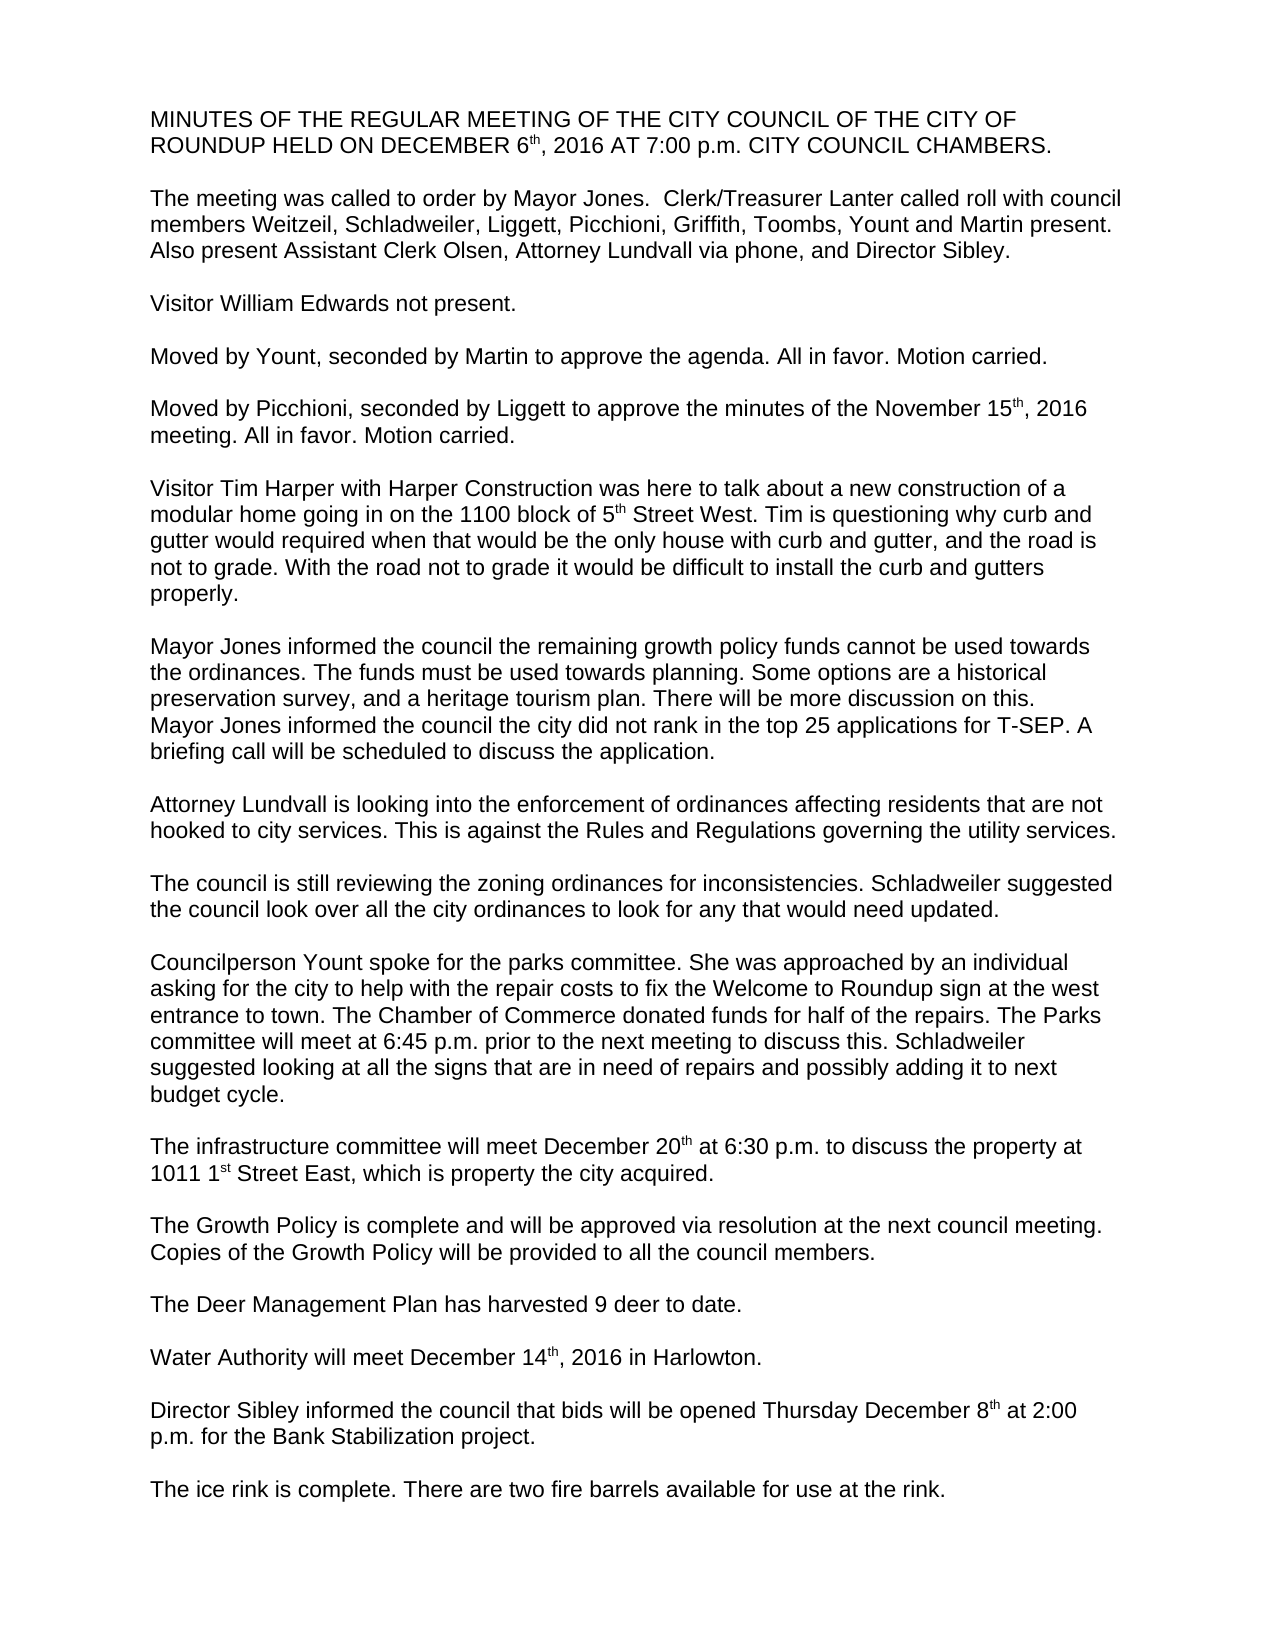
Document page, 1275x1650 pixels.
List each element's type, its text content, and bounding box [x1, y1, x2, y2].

text The infrastructure committee will meet December 20th at 6:30 p.m. to discuss the property at 1011 1st Street East, which is property the city acquired. [150, 1133, 1125, 1186]
text Attorney Lundvall is looking into the enforcement of ordinances affecting residents that are not hooked to city services. This is against the Rules and Regulations governing the utility services. [150, 791, 1125, 843]
text Visitor Tim Harper with Harper Construction was here to talk about a new construction of a modular home going in on the 1100 block of 5th Street West. Tim is questioning why curb and gutter would required when that would be the only house with curb and gutter, and the road is not to grade. With the road not to grade it would be difficult to install the curb and gutters properly. [150, 474, 1125, 606]
text The ice rink is complete. There are two fire barrels available for use at the rink. [150, 1476, 1125, 1502]
text Councilperson Yount spoke for the parks committee. She was approached by an individual asking for the city to help with the repair costs to fix the Welcome to Roundup sign at the west entrance to town. The Chamber of Commerce donated funds for half of the repairs. The Parks committee will meet at 6:45 p.m. prior to the next meeting to discuss this. Schladweiler suggested looking at all the signs that are in need of repairs and possibly adding it to next budget cycle. [150, 949, 1125, 1107]
text The Growth Policy is complete and will be approved via resolution at the next council meeting. Copies of the Growth Policy will be provided to all the council members. [150, 1212, 1125, 1265]
text Visitor William Edwards not present. [150, 290, 1125, 316]
text Moved by Picchioni, seconded by Liggett to approve the minutes of the November 15th, 2016 meeting. All in favor. Motion carried. [150, 395, 1125, 448]
text Director Sibley informed the council that bids will be opened Thursday December 8th at 2:00 p.m. for the Bank Stabilization project. [150, 1397, 1125, 1449]
text The Deer Management Plan has harvested 9 deer to date. [150, 1291, 1125, 1318]
text Mayor Jones informed the council the remaining growth policy funds cannot be used towards the ordinances. The funds must be used towards planning. Some options are a historical preservation survey, and a heritage tourism plan. There will be more discussion on this. [150, 633, 1125, 712]
text Moved by Yount, seconded by Martin to approve the agenda. All in favor. Motion carried. [150, 343, 1125, 369]
text Mayor Jones informed the council the city did not rank in the top 25 applications for T-SEP. A briefing call will be scheduled to discuss the application. [150, 712, 1125, 764]
text MINUTES OF THE REGULAR MEETING OF THE CITY COUNCIL OF THE CITY OF ROUNDUP HELD ON DECEMBER 6th, 2016 AT 7:00 p.m. CITY COUNCIL CHAMBERS. [150, 106, 1125, 158]
text The council is still reviewing the zoning ordinances for inconsistencies. Schladweiler suggested the council look over all the city ordinances to look for any that would need updated. [150, 870, 1125, 922]
text Water Authority will meet December 14th, 2016 in Harlowton. [150, 1344, 1125, 1371]
text The meeting was called to order by Mayor Jones. Clerk/Treasurer Lanter called roll with council members Weitzeil, Schladweiler, Liggett, Picchioni, Griffith, Toombs, Yount and Martin present. Also present Assistant Clerk Olsen, Attorney Lundvall via phone, and Director Sibley. [150, 184, 1125, 264]
